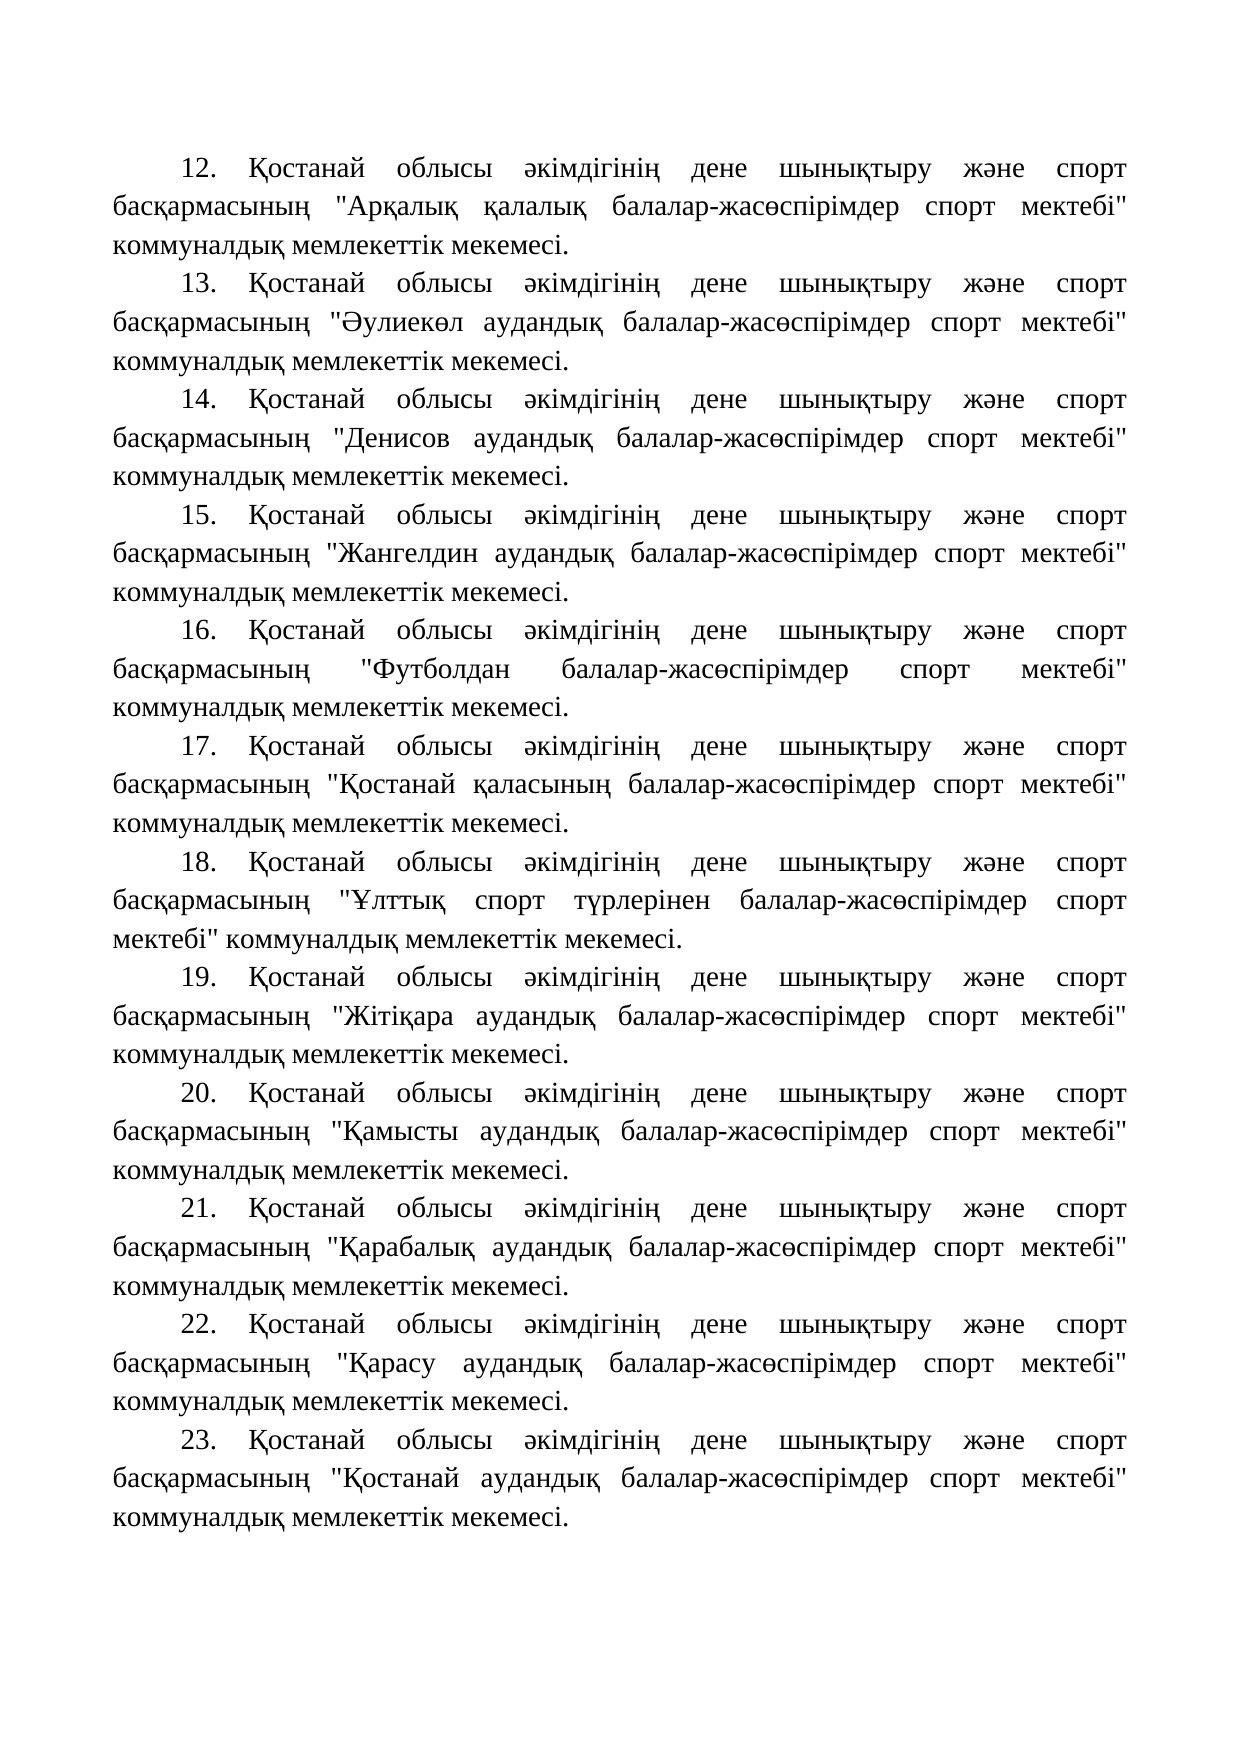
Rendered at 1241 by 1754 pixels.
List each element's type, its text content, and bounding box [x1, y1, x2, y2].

text 22. Қостанай облысы әкімдігінің дене шынықтыру және спорт басқармасының "Қарасу аудандық балалар-жасөспірімдер спорт мектебі" коммуналдық мемлекеттік мекемесі. [112, 1306, 1128, 1417]
text 21. Қостанай облысы әкімдігінің дене шынықтыру және спорт басқармасының "Қарабалық аудандық балалар-жасөспірімдер спорт мектебі" коммуналдық мемлекеттік мекемесі. [112, 1191, 1128, 1301]
text 15. Қостанай облысы әкімдігінің дене шынықтыру және спорт басқармасының "Жангелдин аудандық балалар-жасөспірімдер спорт мектебі" коммуналдық мемлекеттік мекемесі. [112, 497, 1128, 607]
text 13. Қостанай облысы әкімдігінің дене шынықтыру және спорт басқармасының "Әулиекөл аудандық балалар-жасөспірімдер спорт мектебі" коммуналдық мемлекеттік мекемесі. [112, 266, 1128, 376]
text 18. Қостанай облысы әкімдігінің дене шынықтыру және спорт басқармасының "Ұлттық спорт түрлерінен балалар-жасөспірімдер спорт мектебі" коммуналдық мемлекеттік мекемесі. [112, 844, 1128, 954]
text 14. Қостанай облысы әкімдігінің дене шынықтыру және спорт басқармасының "Денисов аудандық балалар-жасөспірімдер спорт мектебі" коммуналдық мемлекеттік мекемесі. [112, 381, 1128, 492]
text 16. Қостанай облысы әкімдігінің дене шынықтыру және спорт басқармасының "Футболдан балалар-жасөспірімдер спорт мектебі" коммуналдық мемлекеттік мекемесі. [112, 612, 1128, 723]
text 17. Қостанай облысы әкімдігінің дене шынықтыру және спорт басқармасының "Қостанай қаласының балалар-жасөспірімдер спорт мектебі" коммуналдық мемлекеттік мекемесі. [112, 728, 1128, 839]
text 19. Қостанай облысы әкімдігінің дене шынықтыру және спорт басқармасының "Жітіқара аудандық балалар-жасөспірімдер спорт мектебі" коммуналдық мемлекеттік мекемесі. [112, 959, 1128, 1070]
text 20. Қостанай облысы әкімдігінің дене шынықтыру және спорт басқармасының "Қамысты аудандық балалар-жасөспірімдер спорт мектебі" коммуналдық мемлекеттік мекемесі. [112, 1075, 1128, 1186]
text 12. Қостанай облысы әкімдігінің дене шынықтыру және спорт басқармасының "Арқалық қалалық балалар-жасөспірімдер спорт мектебі" коммуналдық мемлекеттік мекемесі. [112, 150, 1128, 261]
text 23. Қостанай облысы әкімдігінің дене шынықтыру және спорт басқармасының "Қостанай аудандық балалар-жасөспірімдер спорт мектебі" коммуналдық мемлекеттік мекемесі. [112, 1422, 1128, 1532]
